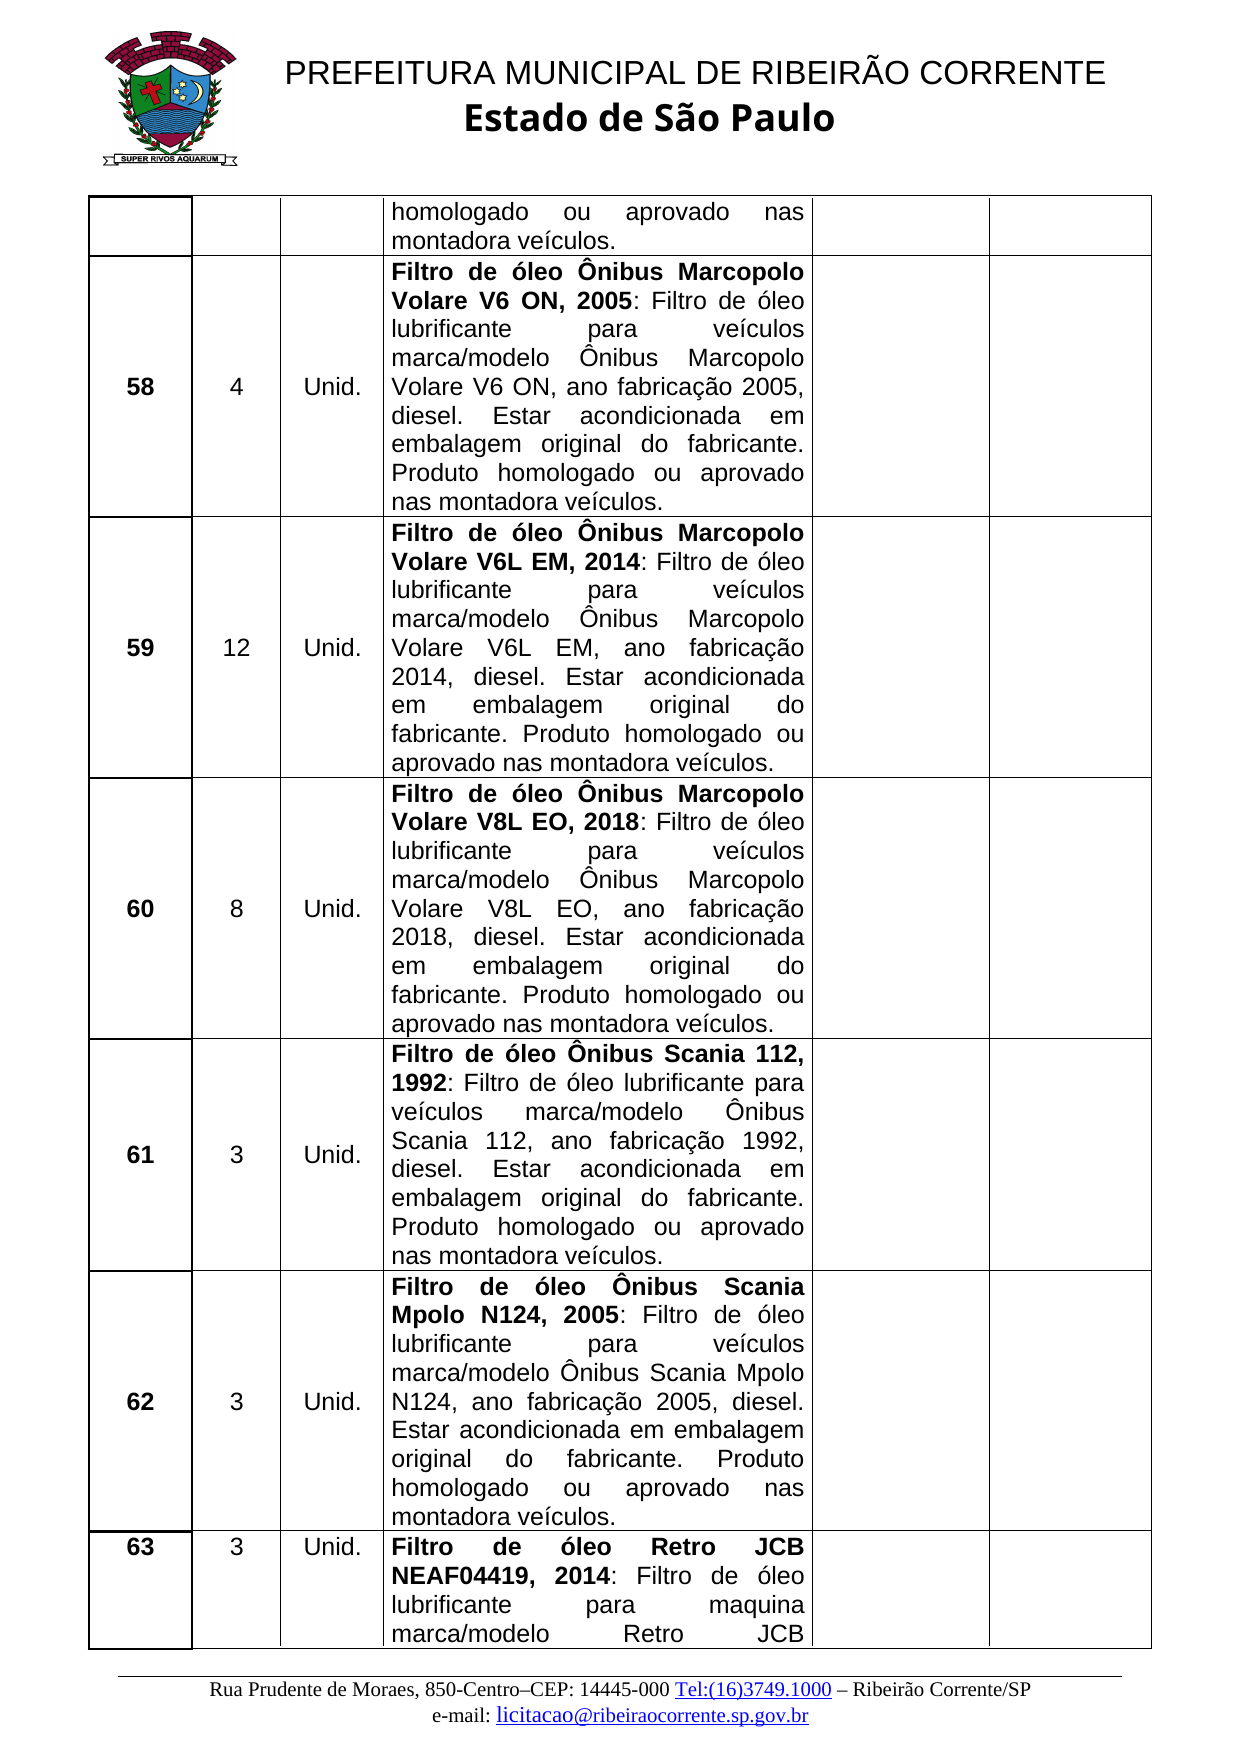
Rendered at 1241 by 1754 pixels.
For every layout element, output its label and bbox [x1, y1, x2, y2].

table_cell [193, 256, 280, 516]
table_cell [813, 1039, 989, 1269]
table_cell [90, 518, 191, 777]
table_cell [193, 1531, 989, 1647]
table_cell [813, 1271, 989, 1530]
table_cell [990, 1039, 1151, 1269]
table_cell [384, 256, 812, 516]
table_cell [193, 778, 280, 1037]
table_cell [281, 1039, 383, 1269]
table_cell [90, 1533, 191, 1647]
picture [102, 31, 238, 166]
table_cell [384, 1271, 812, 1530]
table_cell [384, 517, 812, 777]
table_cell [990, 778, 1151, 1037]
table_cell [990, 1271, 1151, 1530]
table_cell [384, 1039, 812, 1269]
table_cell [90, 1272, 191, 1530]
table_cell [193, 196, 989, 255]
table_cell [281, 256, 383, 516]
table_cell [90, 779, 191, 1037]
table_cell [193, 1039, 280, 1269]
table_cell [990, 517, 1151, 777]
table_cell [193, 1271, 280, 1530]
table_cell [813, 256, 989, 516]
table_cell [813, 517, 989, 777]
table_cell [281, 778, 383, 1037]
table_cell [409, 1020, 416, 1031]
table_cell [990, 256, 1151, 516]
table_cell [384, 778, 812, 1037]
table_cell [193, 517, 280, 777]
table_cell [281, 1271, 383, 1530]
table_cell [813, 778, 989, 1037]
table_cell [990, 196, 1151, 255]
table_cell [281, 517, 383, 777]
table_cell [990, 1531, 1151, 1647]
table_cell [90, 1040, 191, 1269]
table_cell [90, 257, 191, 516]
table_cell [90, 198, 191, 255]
